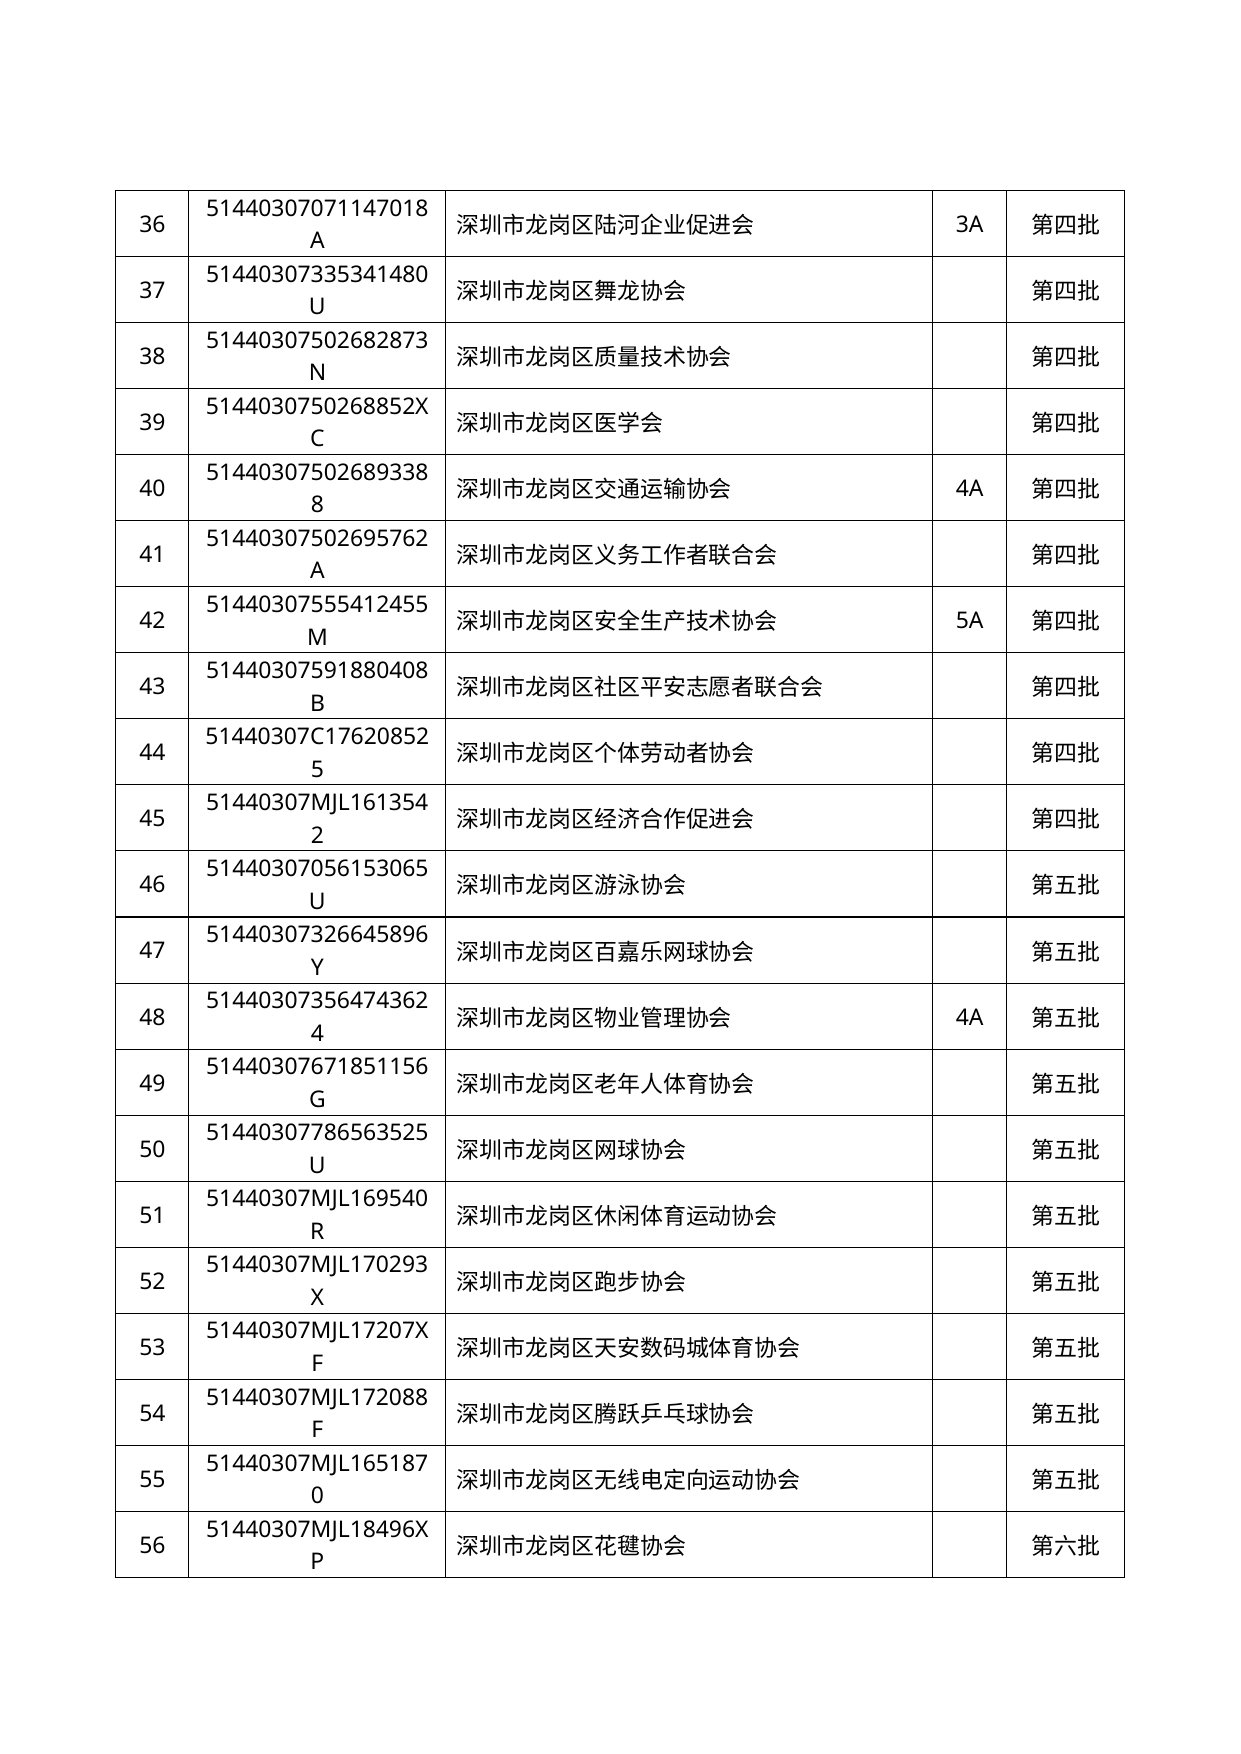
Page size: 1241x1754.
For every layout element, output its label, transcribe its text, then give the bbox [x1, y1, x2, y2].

table_cell 38 [116, 323, 188, 388]
table_cell 第四批 [1007, 455, 1124, 520]
table_cell 51440307MJL170293X [189, 1248, 445, 1313]
table_cell [933, 1182, 1006, 1247]
table_cell 46 [116, 851, 188, 916]
table_cell 51440307502682873N [189, 323, 445, 388]
table_cell 第六批 [1007, 1512, 1124, 1577]
table_cell [933, 1512, 1006, 1577]
table_cell 深圳市龙岗区无线电定向运动协会 [446, 1446, 932, 1511]
table_cell 47 [116, 918, 188, 982]
table_cell 第五批 [1007, 1314, 1124, 1379]
table_cell [933, 918, 1006, 982]
table_cell 第五批 [1007, 1182, 1124, 1247]
table_cell 第五批 [1007, 918, 1124, 982]
table_cell 51440307326645896Y [189, 918, 445, 982]
table_cell 51440307MJL17207XF [189, 1314, 445, 1379]
table_cell 第四批 [1007, 323, 1124, 388]
table_cell [933, 323, 1006, 388]
table_cell 第四批 [1007, 785, 1124, 850]
table_cell [933, 1314, 1006, 1379]
table_cell [933, 653, 1006, 718]
table_cell [933, 521, 1006, 586]
table_cell 54 [116, 1380, 188, 1445]
table_cell 第五批 [1007, 1050, 1124, 1114]
table_cell 5A [933, 587, 1006, 652]
table_cell 51440307335341480U [189, 257, 445, 322]
table_cell 514403073564743624 [189, 984, 445, 1048]
table_cell 48 [116, 984, 188, 1048]
table_cell 深圳市龙岗区个体劳动者协会 [446, 719, 932, 784]
table_cell [933, 851, 1006, 916]
table_cell 52 [116, 1248, 188, 1313]
table_cell 深圳市龙岗区经济合作促进会 [446, 785, 932, 850]
table_cell 第四批 [1007, 389, 1124, 454]
table_cell 第四批 [1007, 653, 1124, 718]
table_cell 51440307MJL169540R [189, 1182, 445, 1247]
table_cell 第五批 [1007, 851, 1124, 916]
table_cell 深圳市龙岗区腾跃乒乓球协会 [446, 1380, 932, 1445]
table_cell 深圳市龙岗区交通运输协会 [446, 455, 932, 520]
table_cell 49 [116, 1050, 188, 1114]
table_cell [933, 1446, 1006, 1511]
table_cell 深圳市龙岗区质量技术协会 [446, 323, 932, 388]
table_cell 51440307MJL18496XP [189, 1512, 445, 1577]
table_cell 36 [116, 191, 188, 256]
table_cell 55 [116, 1446, 188, 1511]
table_cell 第四批 [1007, 521, 1124, 586]
table_cell 深圳市龙岗区舞龙协会 [446, 257, 932, 322]
table_cell 深圳市龙岗区物业管理协会 [446, 984, 932, 1048]
table_cell 深圳市龙岗区百嘉乐网球协会 [446, 918, 932, 982]
table_cell 40 [116, 455, 188, 520]
table_cell 深圳市龙岗区跑步协会 [446, 1248, 932, 1313]
table_cell 51440307671851156G [189, 1050, 445, 1114]
table_cell 51440307MJL1651870 [189, 1446, 445, 1511]
table_cell 43 [116, 653, 188, 718]
table_cell 第四批 [1007, 191, 1124, 256]
table_cell 深圳市龙岗区老年人体育协会 [446, 1050, 932, 1114]
table_cell 37 [116, 257, 188, 322]
table_cell 39 [116, 389, 188, 454]
table_cell [933, 257, 1006, 322]
table_cell 5144030750268852XC [189, 389, 445, 454]
table_cell 第四批 [1007, 719, 1124, 784]
table_cell 深圳市龙岗区陆河企业促进会 [446, 191, 932, 256]
table_cell 514403075026893388 [189, 455, 445, 520]
table_cell 41 [116, 521, 188, 586]
table_cell 第五批 [1007, 1380, 1124, 1445]
table_cell 第五批 [1007, 1446, 1124, 1511]
table_cell 第五批 [1007, 984, 1124, 1048]
table_cell 51440307056153065U [189, 851, 445, 916]
table_cell 51440307071147018A [189, 191, 445, 256]
table_cell 51440307786563525U [189, 1116, 445, 1181]
table_cell [933, 1248, 1006, 1313]
table_cell 深圳市龙岗区义务工作者联合会 [446, 521, 932, 586]
table_cell 56 [116, 1512, 188, 1577]
table_cell 51440307591880408B [189, 653, 445, 718]
table_cell 深圳市龙岗区天安数码城体育协会 [446, 1314, 932, 1379]
table_cell 4A [933, 984, 1006, 1048]
table_cell 深圳市龙岗区网球协会 [446, 1116, 932, 1181]
table_cell 51440307MJL1613542 [189, 785, 445, 850]
table_cell 第五批 [1007, 1248, 1124, 1313]
table_cell [933, 1116, 1006, 1181]
table_cell 51 [116, 1182, 188, 1247]
table_cell 3A [933, 191, 1006, 256]
table_cell 第四批 [1007, 257, 1124, 322]
table_cell 深圳市龙岗区休闲体育运动协会 [446, 1182, 932, 1247]
table_cell 第五批 [1007, 1116, 1124, 1181]
table_cell [933, 1050, 1006, 1114]
table_cell 53 [116, 1314, 188, 1379]
table_cell 深圳市龙岗区医学会 [446, 389, 932, 454]
table_cell 51440307555412455M [189, 587, 445, 652]
table_cell 深圳市龙岗区游泳协会 [446, 851, 932, 916]
table_cell 4A [933, 455, 1006, 520]
table_cell 深圳市龙岗区社区平安志愿者联合会 [446, 653, 932, 718]
table_cell [933, 1380, 1006, 1445]
table_cell [933, 389, 1006, 454]
table_cell 深圳市龙岗区安全生产技术协会 [446, 587, 932, 652]
table_cell 第四批 [1007, 587, 1124, 652]
table_cell 51440307502695762A [189, 521, 445, 586]
table_cell 深圳市龙岗区花毽协会 [446, 1512, 932, 1577]
table_cell 51440307MJL172088F [189, 1380, 445, 1445]
table_cell 50 [116, 1116, 188, 1181]
table_cell 51440307C176208525 [189, 719, 445, 784]
table_cell [933, 785, 1006, 850]
table_cell 42 [116, 587, 188, 652]
table_cell 45 [116, 785, 188, 850]
table_cell [933, 719, 1006, 784]
table_cell 44 [116, 719, 188, 784]
